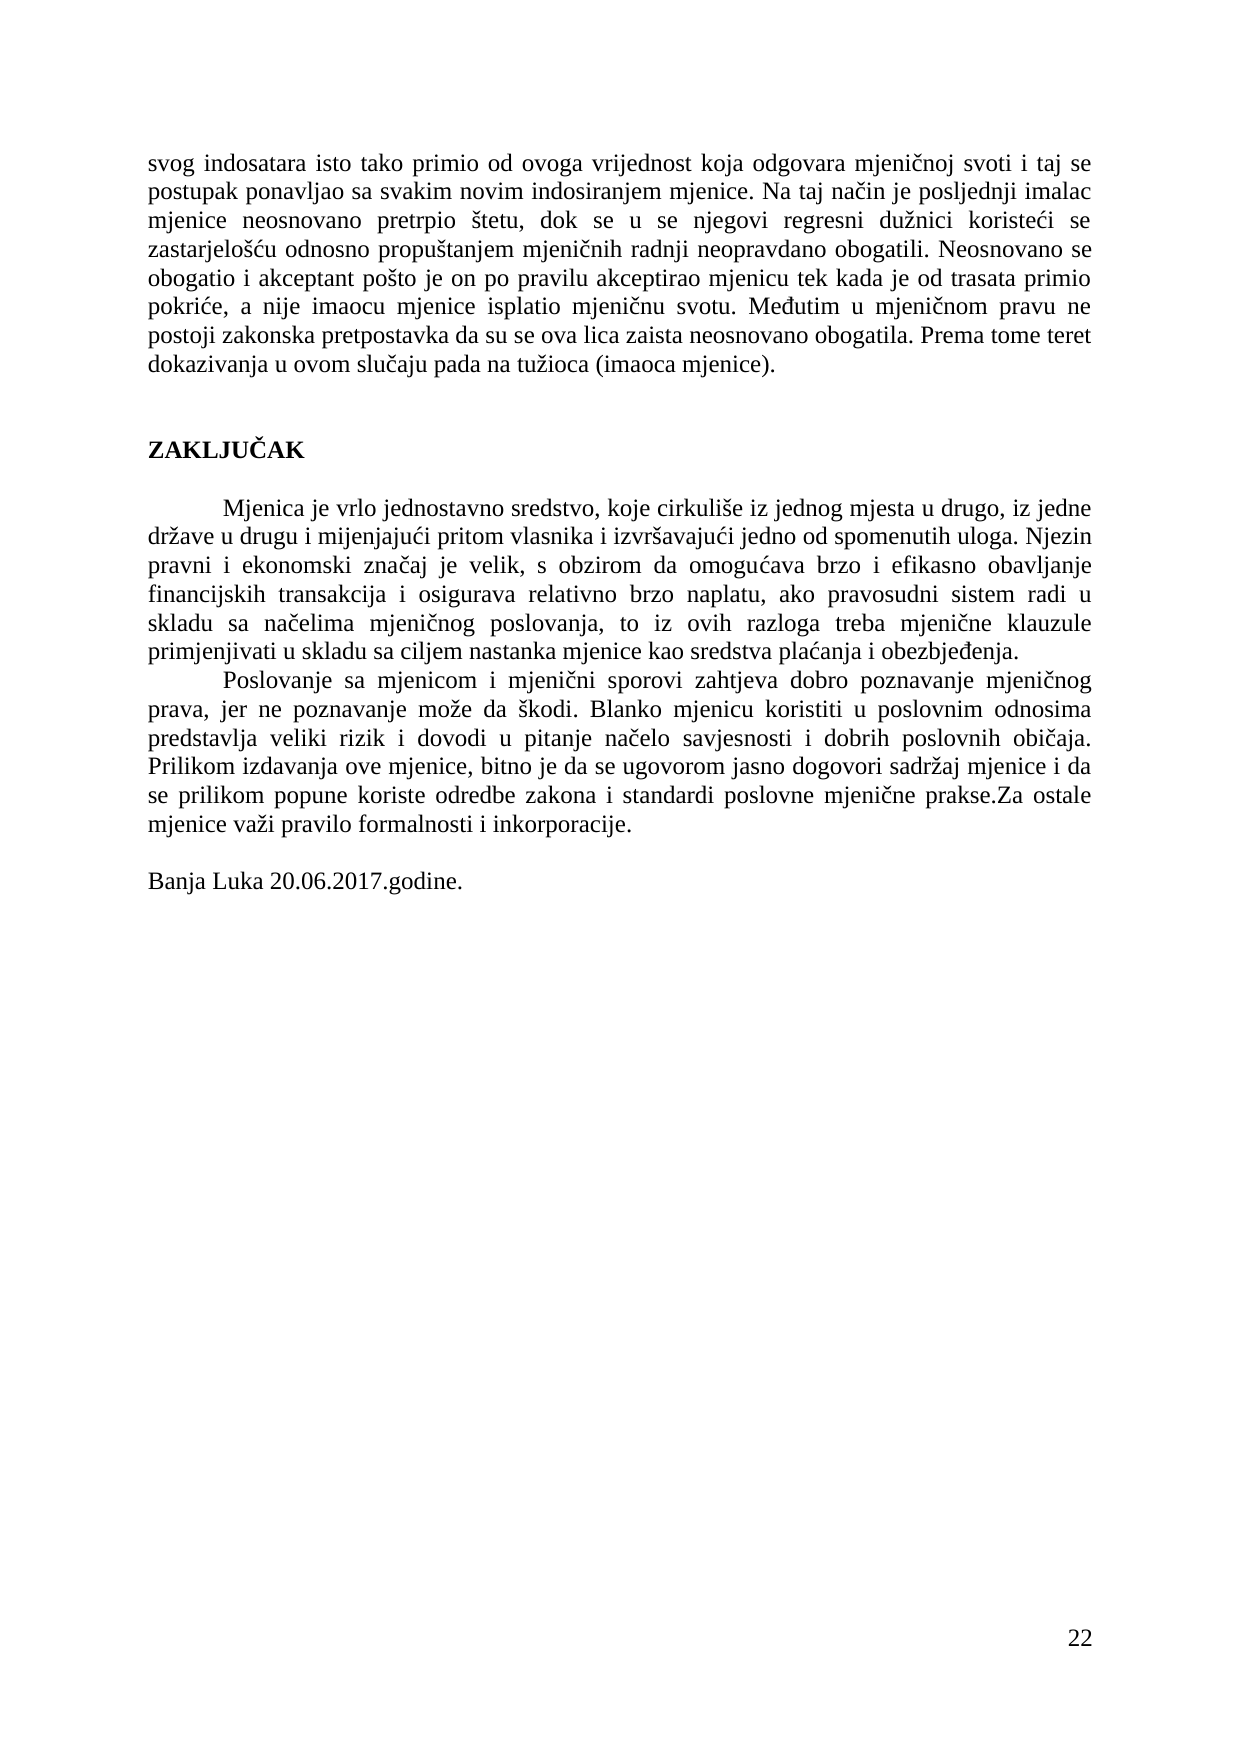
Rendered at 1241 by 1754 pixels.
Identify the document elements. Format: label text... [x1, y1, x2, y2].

text Mjenica je vrlo jednostavno sredstvo, koje cirkuliše iz jednog mjesta u drugo, iz jedne države u drugu i mijenjajući pritom vlasnika i izvršavajući jedno od spomenutih uloga. Njezin pravni i ekonomski značaj je velik, s obzirom da omogućava brzo i efikasno obavljanje financijskih transakcija i osigurava relativno brzo naplatu, ako pravosudni sistem radi u skladu sa načelima mjeničnog poslovanja, to iz ovih razloga treba mjenične klauzule primjenjivati u skladu sa ciljem nastanka mjenice kao sredstva plaćanja i obezbjeđenja. [148, 493, 1092, 665]
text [148, 148, 1092, 378]
text Poslovanje sa mjenicom i mjenični sporovi zahtjeva dobro poznavanje mjeničnog prava, jer ne poznavanje može da škodi. Blanko mjenicu koristiti u poslovnim odnosima predstavlja veliki rizik i dovodi u pitanje načelo savjesnosti i dobrih poslovnih običaja. Prilikom izdavanja ove mjenice, bitno je da se ugovorom jasno dogovori sadržaj mjenice i da se prilikom popune koriste odredbe zakona i standardi poslovne mjenične prakse.Za ostale mjenice važi pravilo formalnosti i inkorporacije. [148, 665, 1092, 838]
text Banja Luka 20.06.2017.godine. [148, 866, 1092, 895]
text ZAKLJUČAK [148, 435, 1092, 464]
